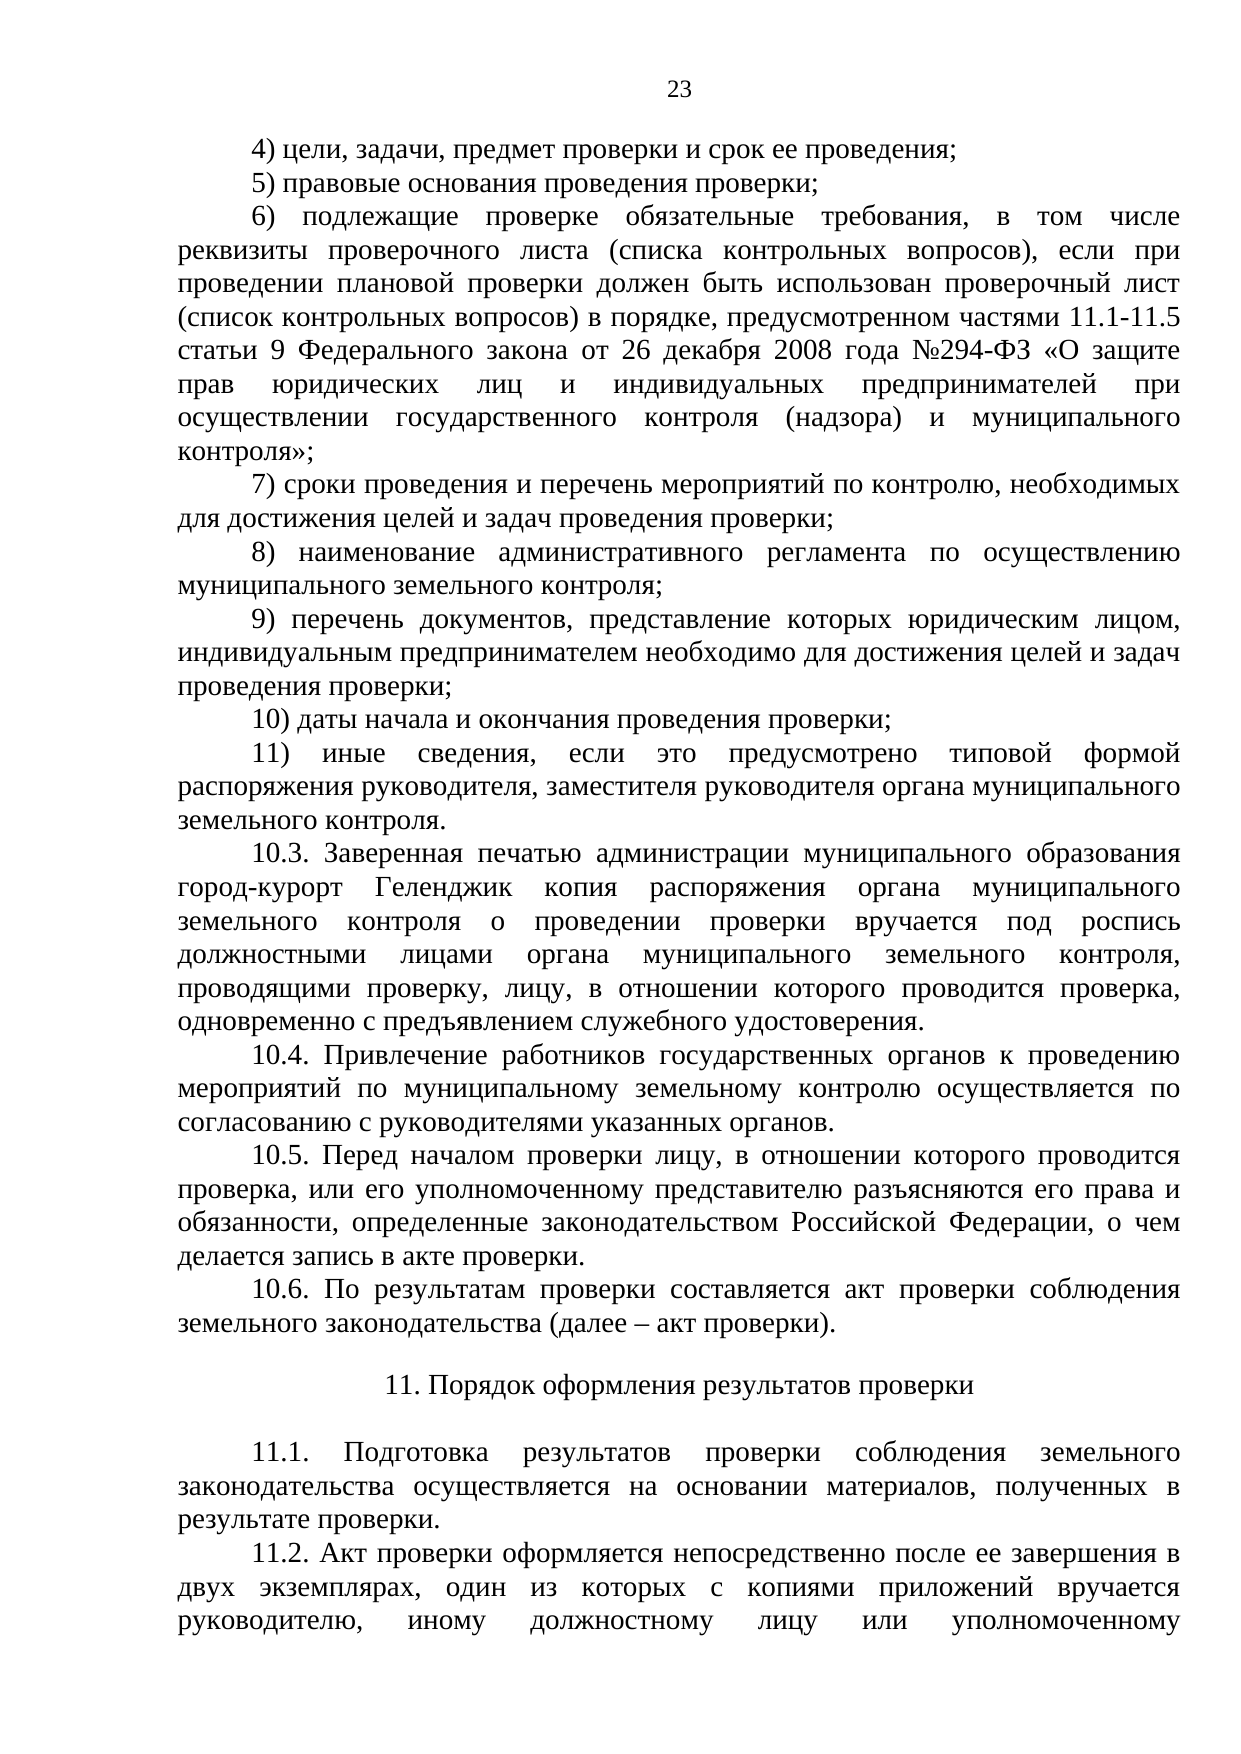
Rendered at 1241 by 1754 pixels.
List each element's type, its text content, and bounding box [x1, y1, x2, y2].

text 10.3. Заверенная печатью администрации муниципального образования город-курорт Геленджик копия распоряжения органа муниципального земельного контроля о проведении проверки вручается под роспись должностными лицами органа муниципального земельного контроля, проводящими проверку, лицу, в отношении которого проводится проверка, одновременно с предъявлением служебного удостоверения. [177, 836, 1181, 1037]
text 10.5. Перед началом проверки лицу, в отношении которого проводится проверка, или его уполномоченному представителю разъясняются его права и обязанности, определенные законодательством Российской Федерации, о чем делается запись в акте проверки. [177, 1137, 1181, 1272]
text 9) перечень документов, представление которых юридическим лицом, индивидуальным предпринимателем необходимо для достижения целей и задач проведения проверки; [177, 601, 1181, 701]
text 11.1. Подготовка результатов проверки соблюдения земельного законодательства осуществляется на основании материалов, полученных в результате проверки. [177, 1434, 1181, 1535]
text 11. Порядок оформления результатов проверки [177, 1367, 1181, 1401]
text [177, 1535, 1181, 1636]
text 5) правовые основания проведения проверки; [177, 165, 1181, 198]
text 10.6. По результатам проверки составляется акт проверки соблюдения земельного законодательства (далее – акт проверки). [177, 1272, 1181, 1339]
text 6) подлежащие проверке обязательные требования, в том числе реквизиты проверочного листа (списка контрольных вопросов), если при проведении плановой проверки должен быть использован проверочный лист (список контрольных вопросов) в порядке, предусмотренном частями 11.1-11.5 статьи 9 Федерального закона от 26 декабря 2008 года №294-ФЗ «О защите прав юридических лиц и индивидуальных предпринимателей при осуществлении государственного контроля (надзора) и муниципального контроля»; [177, 198, 1181, 467]
text 10) даты начала и окончания проведения проверки; [177, 701, 1181, 735]
text 8) наименование административного регламента по осуществлению муниципального земельного контроля; [177, 534, 1181, 601]
text 7) сроки проведения и перечень мероприятий по контролю, необходимых для достижения целей и задач проведения проверки; [177, 467, 1181, 534]
text 4) цели, задачи, предмет проверки и срок ее проведения; [177, 131, 1181, 165]
text 10.4. Привлечение работников государственных органов к проведению мероприятий по муниципальному земельному контролю осуществляется по согласованию с руководителями указанных органов. [177, 1037, 1181, 1137]
text 11) иные сведения, если это предусмотрено типовой формой распоряжения руководителя, заместителя руководителя органа муниципального земельного контроля. [177, 735, 1181, 836]
